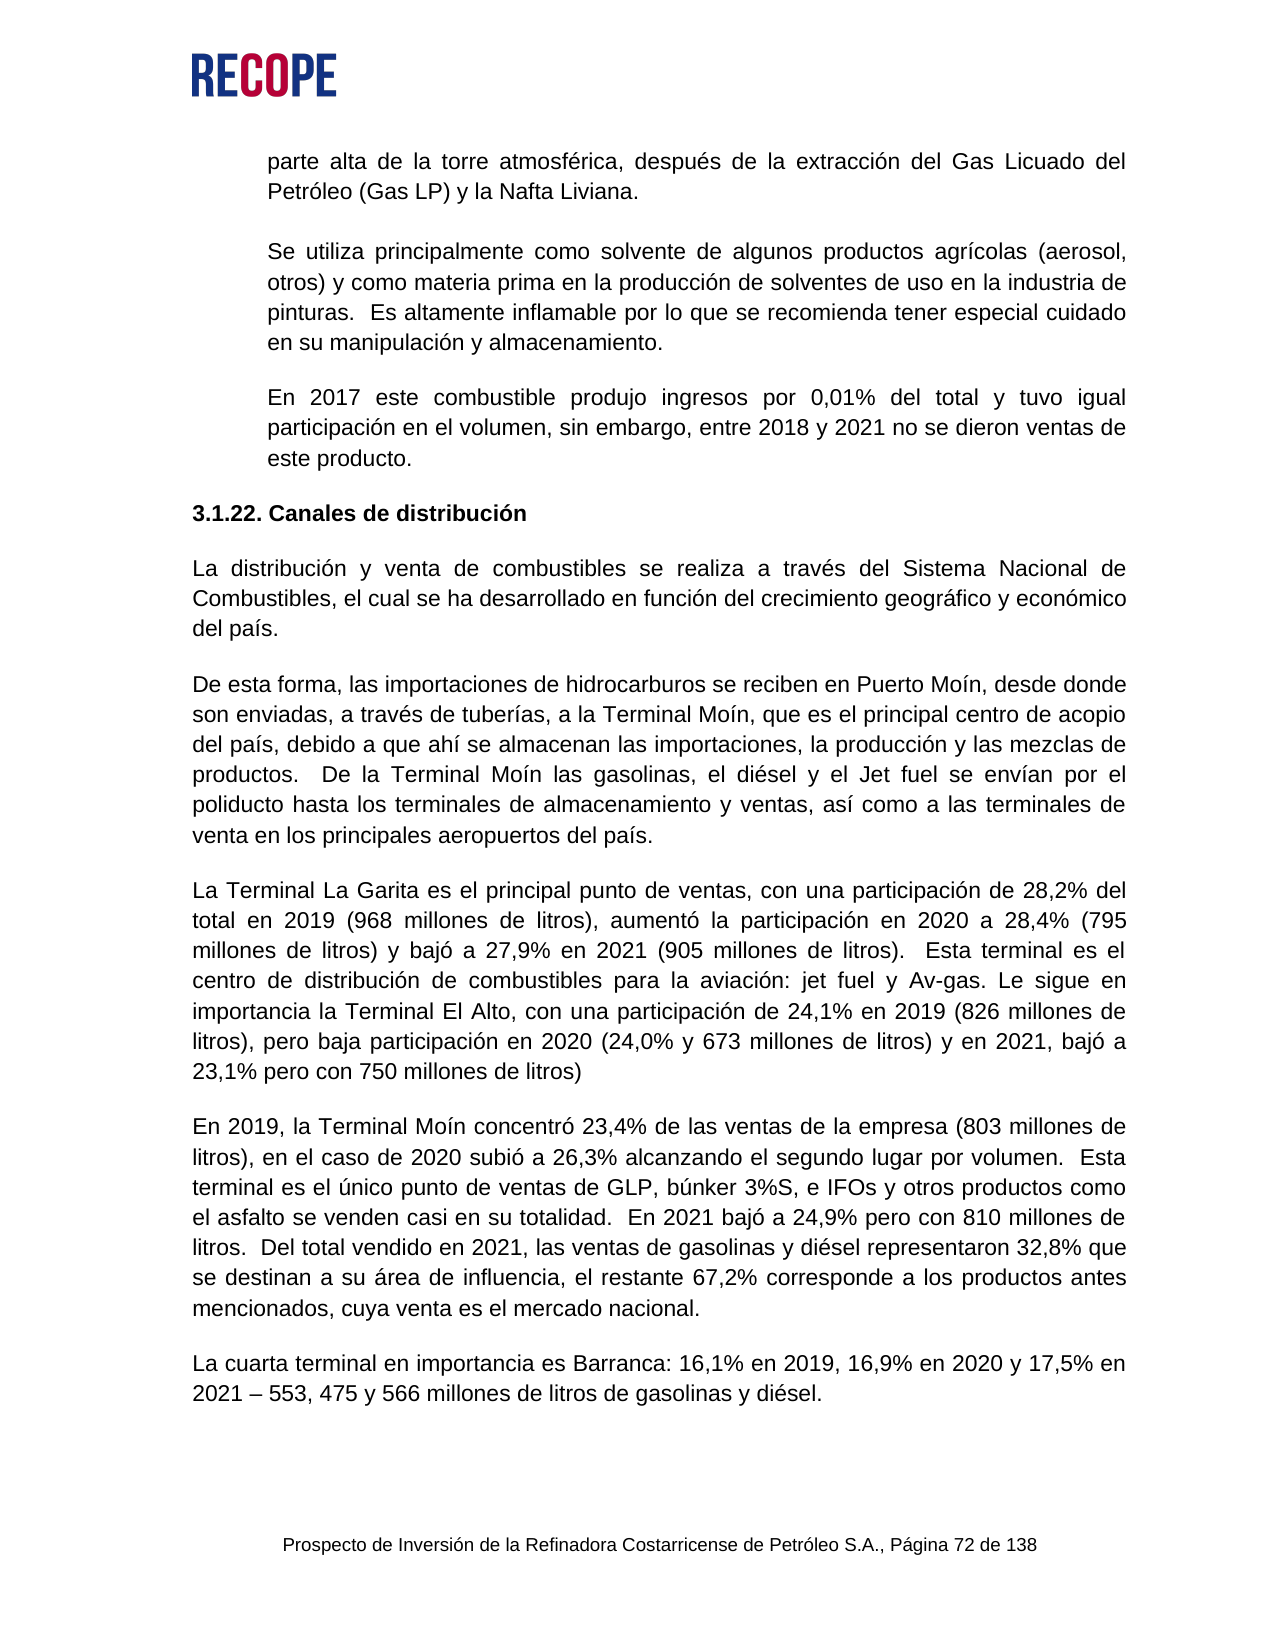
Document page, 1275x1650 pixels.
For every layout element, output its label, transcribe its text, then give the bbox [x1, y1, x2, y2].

text En 2017 este combustible produjo ingresos por 0,01% del total y tuvo igual participación en el volumen, sin embargo, entre 2018 y 2021 no se dieron ventas de este producto. [267, 384, 1127, 471]
text En 2019, la Terminal Moín concentró 23,4% de las ventas de la empresa (803 millones de litros), en el caso de 2020 subió a 26,3% alcanzando el segundo lugar por volumen. Esta terminal es el único punto de ventas de GLP, búnker 3%S, e IFOs y otros productos como el asfalto se venden casi en su totalidad. En 2021 bajó a 24,9% pero con 810 millones de litros. Del total vendido en 2021, las ventas de gasolinas y diésel representaron 32,8% que se destinan a su área de influencia, el restante 67,2% corresponde a los productos antes mencionados, cuya venta es el mercado nacional. [192, 1113, 1127, 1321]
picture [192, 53, 337, 97]
text La cuarta terminal en importancia es Barranca: 16,1% en 2019, 16,9% en 2020 y 17,5% en 2021 – 553, 475 y 566 millones de litros de gasolinas y diésel. [192, 1350, 1127, 1406]
text De esta forma, las importaciones de hidrocarburos se reciben en Puerto Moín, desde donde son enviadas, a través de tuberías, a la Terminal Moín, que es el principal centro de acopio del país, debido a que ahí se almacenan las importaciones, la producción y las mezclas de productos. De la Terminal Moín las gasolinas, el diésel y el Jet fuel se envían por el poliducto hasta los terminales de almacenamiento y ventas, así como a las terminales de venta en los principales aeropuertos del país. [192, 671, 1127, 848]
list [229, 148, 1127, 204]
subtitle 3.1.22. Canales de distribución [192, 500, 1127, 526]
text La distribución y venta de combustibles se realiza a través del Sistema Nacional de Combustibles, el cual se ha desarrollado en función del crecimiento geográfico y económico del país. [192, 555, 1127, 642]
list Se utiliza principalmente como solvente de algunos productos agrícolas (aerosol, otros) y como materia prima en la producción de solventes de uso en la industria de pinturas. Es altamente inflamable por lo que se recomienda tener especial cuidado en su manipulación y almacenamiento. [267, 238, 1127, 355]
text La Terminal La Garita es el principal punto de ventas, con una participación de 28,2% del total en 2019 (968 millones de litros), aumentó la participación en 2020 a 28,4% (795 millones de litros) y bajó a 27,9% en 2021 (905 millones de litros). Esta terminal es el centro de distribución de combustibles para la aviación: jet fuel y Av-gas. Le sigue en importancia la Terminal El Alto, con una participación de 24,1% en 2019 (826 millones de litros), pero baja participación en 2020 (24,0% y 673 millones de litros) y en 2021, bajó a 23,1% pero con 750 millones de litros) [192, 877, 1127, 1084]
